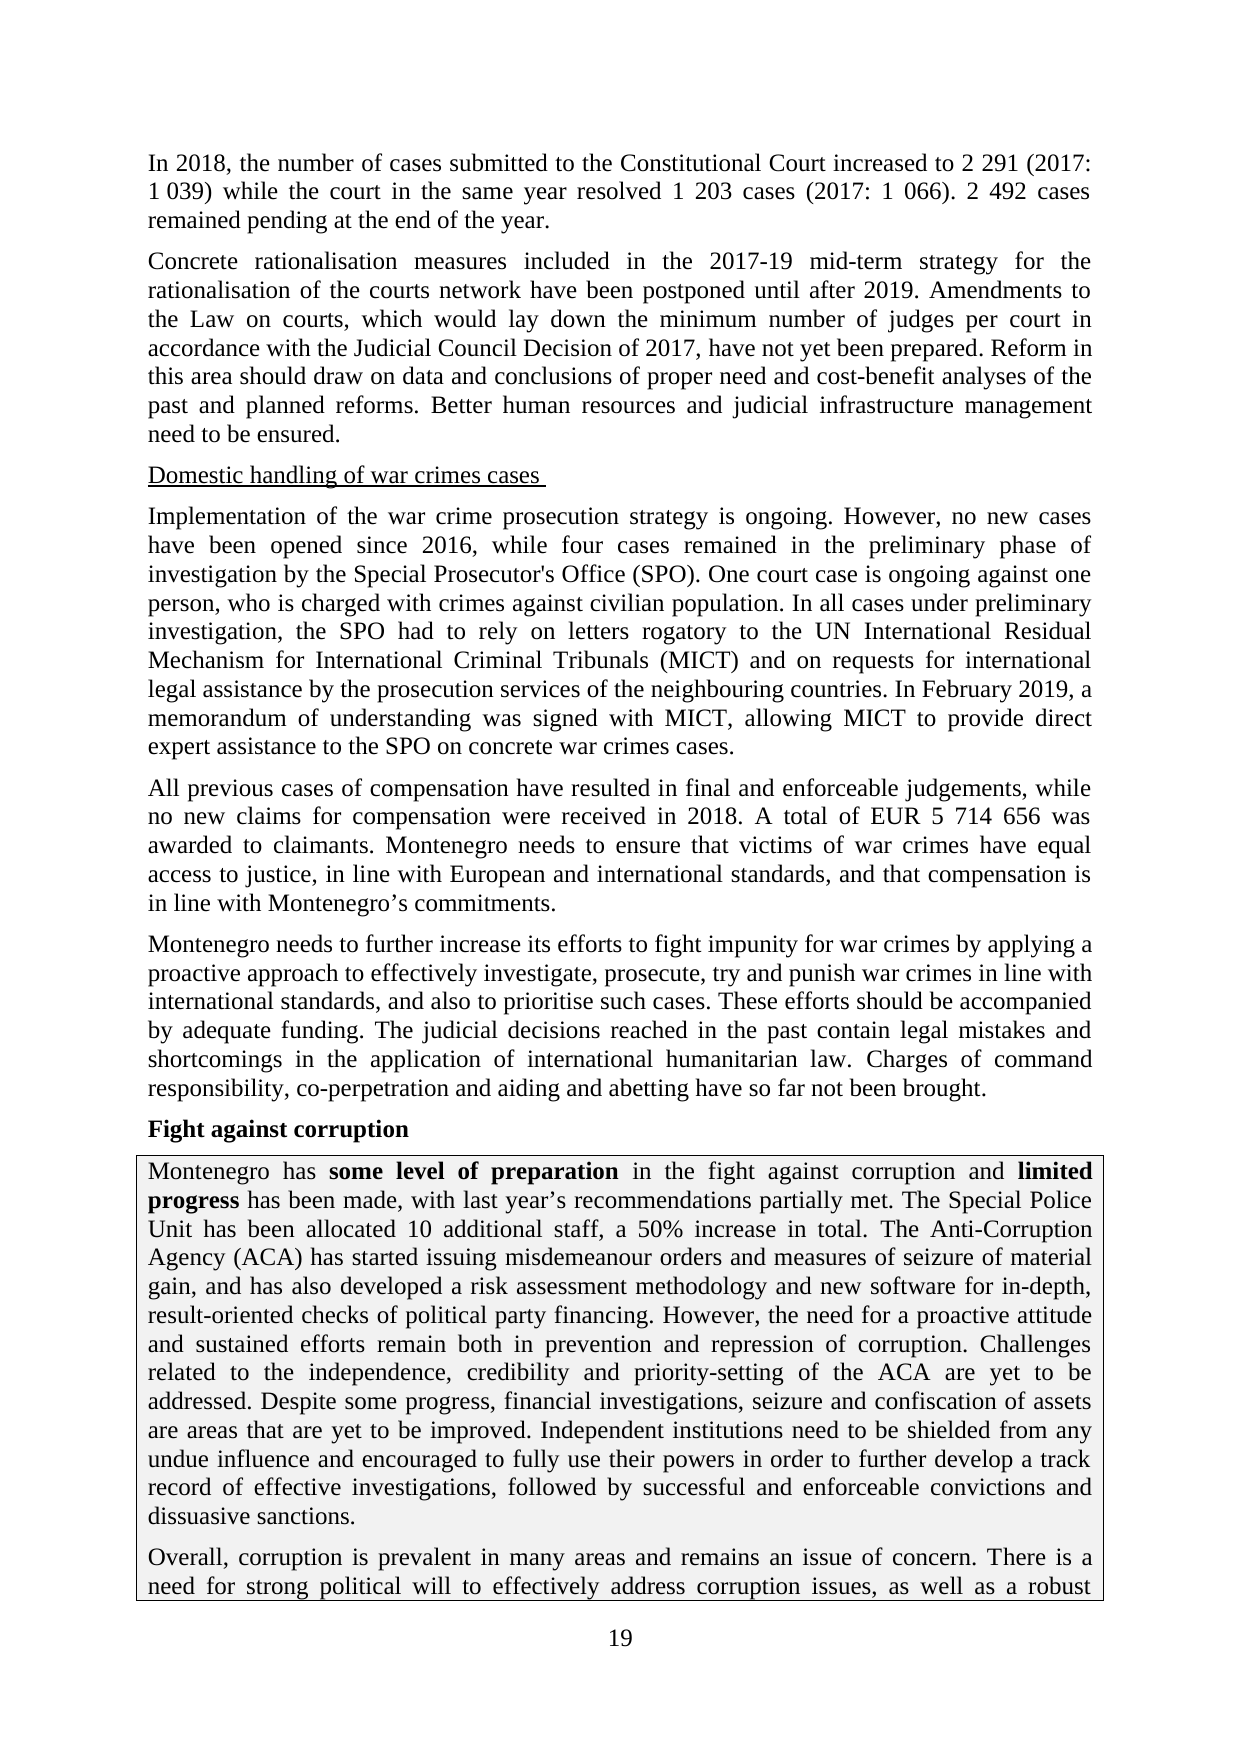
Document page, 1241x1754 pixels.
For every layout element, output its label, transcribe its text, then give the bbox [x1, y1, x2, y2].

text In 2018, the number of cases submitted to the Constitutional Court increased to 2 291 (2017: 1 039) while the court in the same year resolved 1 203 cases (2017: 1 066). 2 492 cases remained pending at the end of the year. [148, 148, 1093, 234]
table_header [137, 1156, 1103, 1600]
text Domestic handling of war crimes cases [148, 460, 1093, 489]
text Montenegro needs to further increase its efforts to fight impunity for war crimes by applying a proactive approach to effectively investigate, prosecute, try and punish war crimes in line with international standards, and also to prioritise such cases. These efforts should be accompanied by adequate funding. The judicial decisions reached in the past contain legal mistakes and shortcomings in the application of international humanitarian law. Charges of command responsibility, co-perpetration and aiding and abetting have so far not been brought. [148, 929, 1093, 1101]
text Implementation of the war crime prosecution strategy is ongoing. However, no new cases have been opened since 2016, while four cases remained in the preliminary phase of investigation by the Special Prosecutor's Office (SPO). One court case is ongoing against one person, who is charged with crimes against civilian population. In all cases under preliminary investigation, the SPO had to rely on letters rogatory to the UN International Residual Mechanism for International Criminal Tribunals (MICT) and on requests for international legal assistance by the prosecution services of the neighbouring countries. In February 2019, a memorandum of understanding was signed with MICT, allowing MICT to provide direct expert assistance to the SPO on concrete war crimes cases. [148, 501, 1093, 760]
text Concrete rationalisation measures included in the 2017-19 mid-term strategy for the rationalisation of the courts network have been postponed until after 2019. Amendments to the Law on courts, which would lay down the minimum number of judges per court in accordance with the Judicial Council Decision of 2017, have not yet been prepared. Reform in this area should draw on data and conclusions of proper need and cost-benefit analyses of the past and planned reforms. Better human resources and judicial infrastructure management need to be ensured. [148, 246, 1093, 448]
text All previous cases of compensation have resulted in final and enforceable judgements, while no new claims for compensation were received in 2018. A total of EUR 5 714 656 was awarded to claimants. Montenegro needs to ensure that victims of war crimes have equal access to justice, in line with European and international standards, and that compensation is in line with Montenegro’s commitments. [148, 773, 1093, 916]
text Fight against corruption [148, 1114, 1093, 1143]
